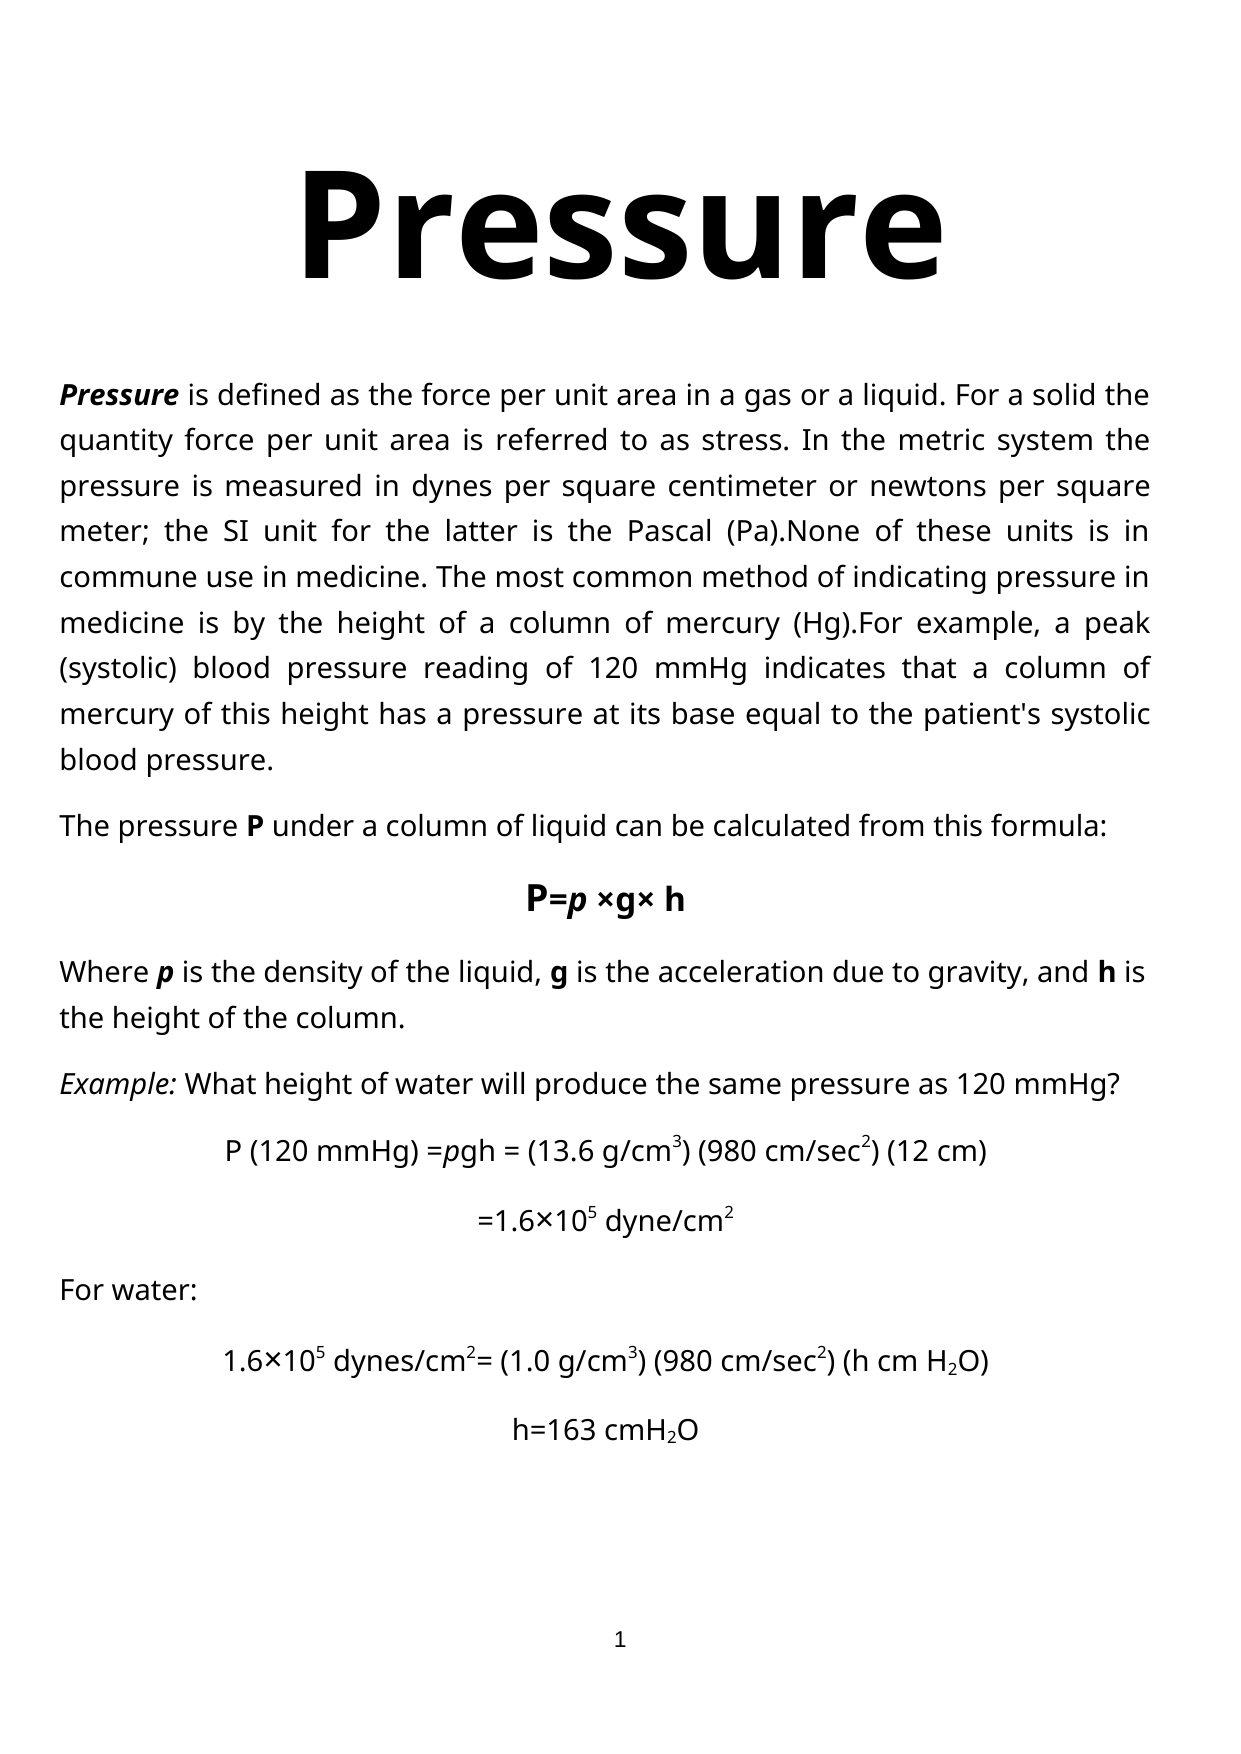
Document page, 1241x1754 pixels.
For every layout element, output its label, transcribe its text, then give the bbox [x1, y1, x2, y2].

text 1.6×105 dynes/cm2= (1.0 g/cm3) (980 cm/sec2) (h cm H2O) [59, 1336, 1152, 1381]
text The pressure P under a column of liquid can be calculated from this formula: [59, 805, 1152, 845]
text Pressure [89, 118, 1152, 322]
text Where p is the density of the liquid, g is the acceleration due to gravity, and h is the height of the column. [59, 951, 1152, 1037]
text Pressure is defined as the force per unit area in a gas or a liquid. For a solid the quantity force per unit area is referred to as stress. In the metric system the pressure is measured in dynes per square centimeter or newtons per square meter; the SI unit for the latter is the Pascal (Pa).None of these units is in commune use in medicine. The most common method of indicating pressure in medicine is by the height of a column of mercury (Hg).For example, a peak (systolic) blood pressure reading of 120 mmHg indicates that a column of mercury of this height has a pressure at its base equal to the patient's systolic blood pressure. [59, 374, 1152, 778]
text P=p ×g× h [59, 872, 1152, 923]
text P (120 mmHg) =pgh = (13.6 g/cm3) (980 cm/sec2) (12 cm) [59, 1130, 1152, 1169]
text h=163 cmH2O [59, 1409, 1152, 1448]
text =1.6×105 dyne/cm2 [59, 1196, 1152, 1242]
text Example: What height of water will produce the same pressure as 120 mmHg? [59, 1063, 1152, 1103]
text For water: [59, 1269, 1152, 1309]
